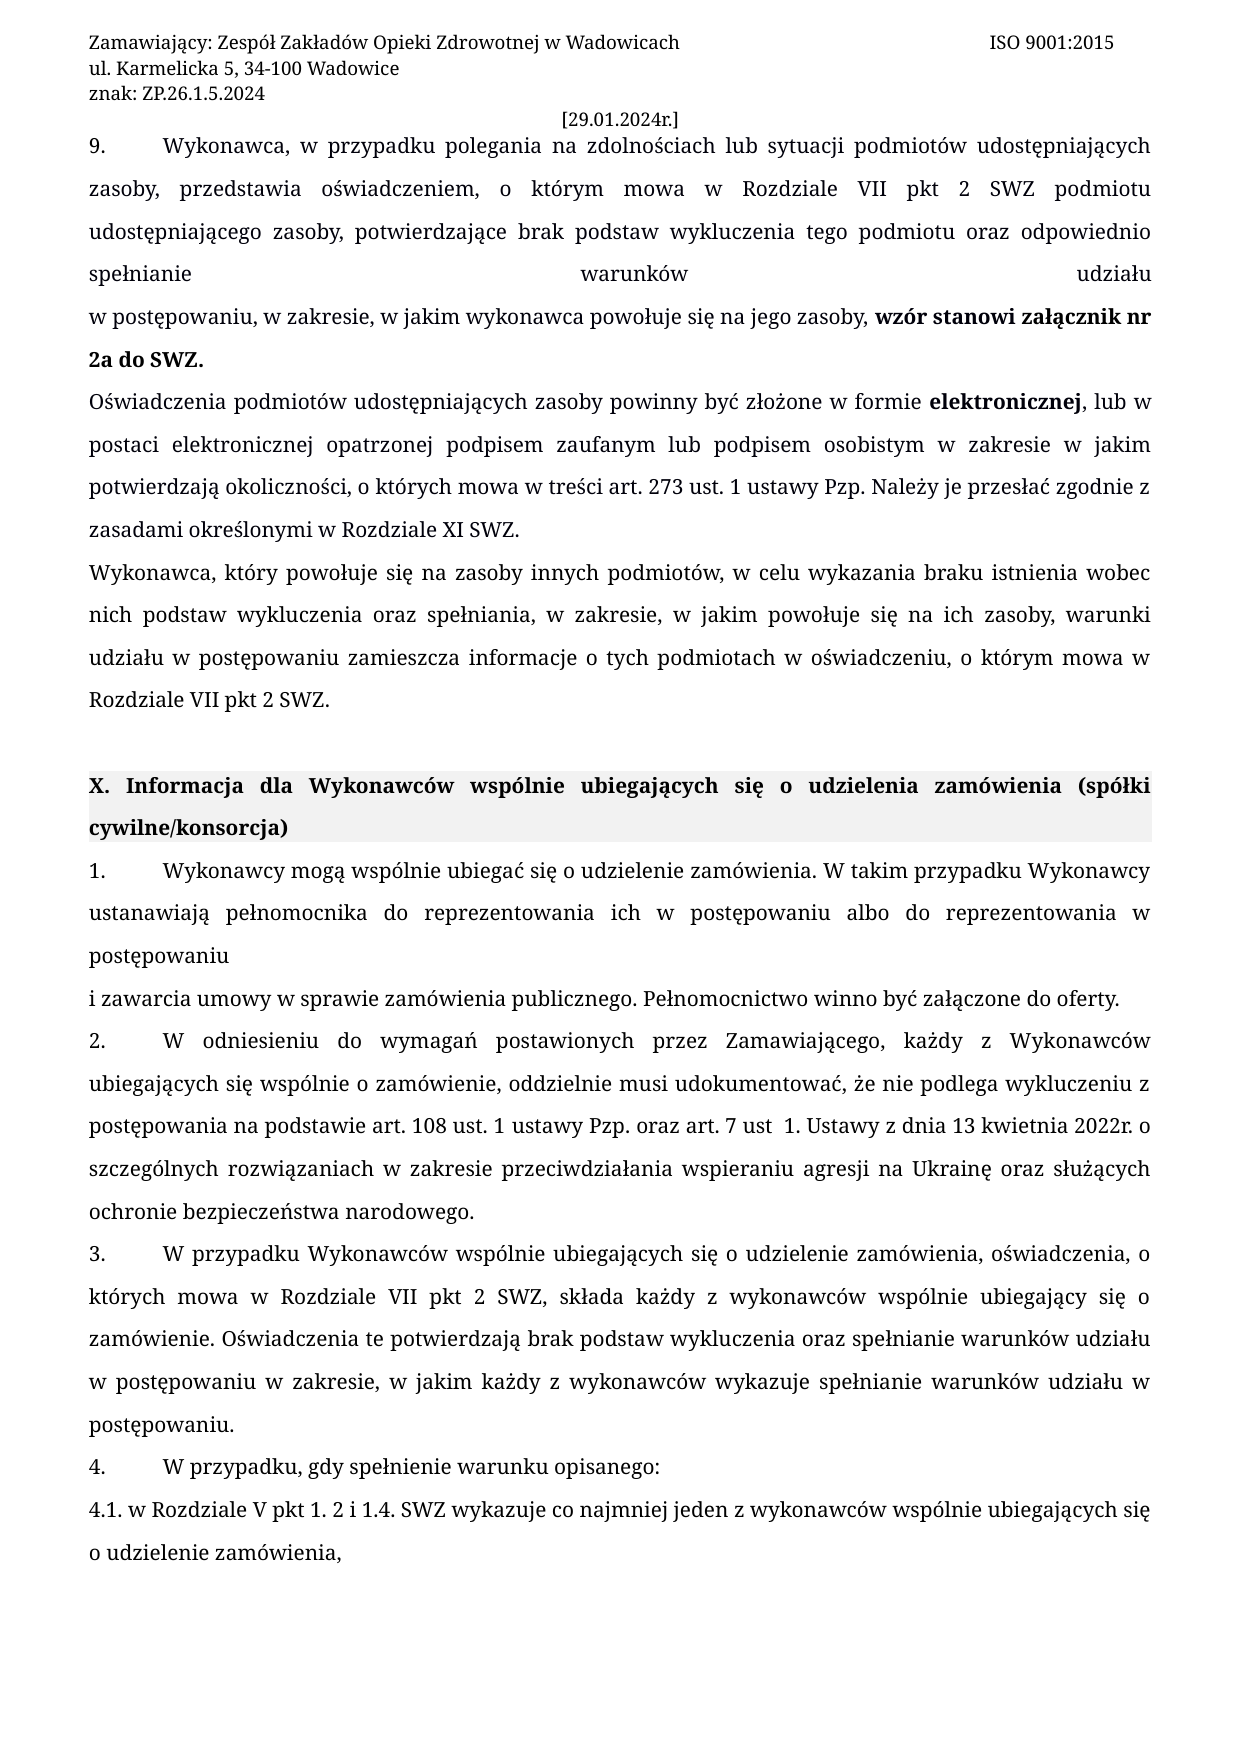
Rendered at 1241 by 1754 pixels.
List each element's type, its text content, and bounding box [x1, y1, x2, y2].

list W odniesieniu do wymagań postawionych przez Zamawiającego, każdy z Wykonawców ubiegających się wspólnie o zamówienie, oddzielnie musi udokumentować, że nie podlega wykluczeniu z postępowania na podstawie art. 108 ust. 1 ustawy Pzp. oraz art. 7 ust 1. Ustawy z dnia 13 kwietnia 2022r. o szczególnych rozwiązaniach w zakresie przeciwdziałania wspieraniu agresji na Ukrainę oraz służących ochronie bezpieczeństwa narodowego. [89, 1026, 1152, 1225]
list Wykonawca, w przypadku polegania na zdolnościach lub sytuacji podmiotów udostępniających zasoby, przedstawia oświadczeniem, o którym mowa w Rozdziale VII pkt 2 SWZ podmiotu udostępniającego zasoby, potwierdzające brak podstaw wykluczenia tego podmiotu oraz odpowiednio spełnianie warunków udziału w postępowaniu, w zakresie, w jakim wykonawca powołuje się na jego zasoby, wzór stanowi załącznik nr 2a do SWZ. [89, 132, 1152, 373]
list W przypadku Wykonawców wspólnie ubiegających się o udzielenie zamówienia, oświadczenia, o których mowa w Rozdziale VII pkt 2 SWZ, składa każdy z wykonawców wspólnie ubiegający się o zamówienie. Oświadczenia te potwierdzają brak podstaw wykluczenia oraz spełnianie warunków udziału w postępowaniu w zakresie, w jakim każdy z wykonawców wykazuje spełnianie warunków udziału w postępowaniu. [89, 1239, 1152, 1438]
subtitle X. Informacja dla Wykonawców wspólnie ubiegających się o udzielenia zamówienia (spółki cywilne/konsorcja) [89, 771, 1152, 842]
list Wykonawcy mogą wspólnie ubiegać się o udzielenie zamówienia. W takim przypadku Wykonawcy ustanawiają pełnomocnika do reprezentowania ich w postępowaniu albo do reprezentowania w postępowaniu i zawarcia umowy w sprawie zamówienia publicznego. Pełnomocnictwo winno być załączone do oferty. [89, 856, 1152, 1012]
list W przypadku, gdy spełnienie warunku opisanego: [89, 1452, 1152, 1481]
text 4.1. w Rozdziale V pkt 1. 2 i 1.4. SWZ wykazuje co najmniej jeden z wykonawców wspólnie ubiegających się o udzielenie zamówienia, [89, 1495, 1152, 1566]
text Oświadczenia podmiotów udostępniających zasoby powinny być złożone w formie elektronicznej, lub w postaci elektronicznej opatrzonej podpisem zaufanym lub podpisem osobistym w zakresie w jakim potwierdzają okoliczności, o których mowa w treści art. 273 ust. 1 ustawy Pzp. Należy je przesłać zgodnie z zasadami określonymi w Rozdziale XI SWZ. [89, 387, 1152, 543]
text Wykonawca, który powołuje się na zasoby innych podmiotów, w celu wykazania braku istnienia wobec nich podstaw wykluczenia oraz spełniania, w zakresie, w jakim powołuje się na ich zasoby, warunki udziału w postępowaniu zamieszcza informacje o tych podmiotach w oświadczeniu, o którym mowa w Rozdziale VII pkt 2 SWZ. [89, 558, 1152, 714]
